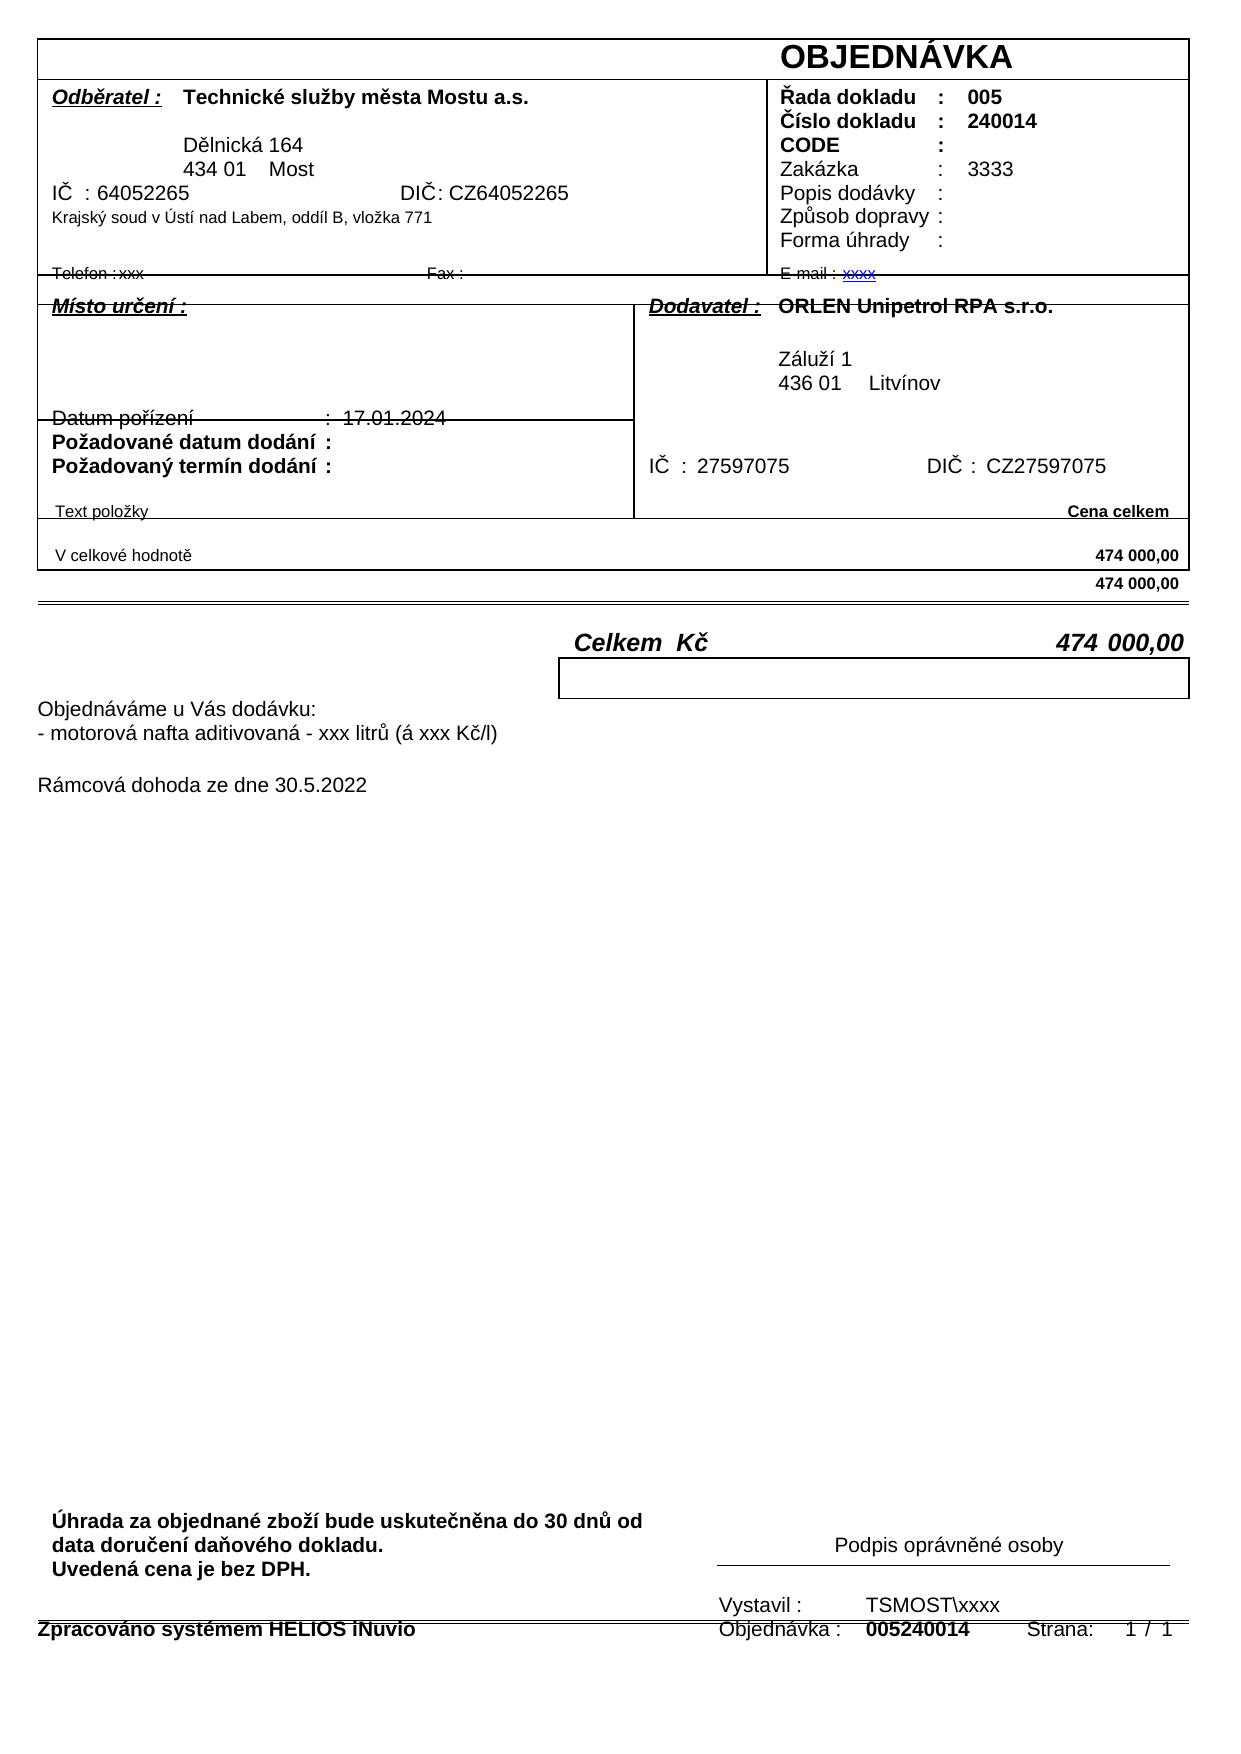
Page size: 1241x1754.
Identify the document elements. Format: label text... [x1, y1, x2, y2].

text Uvedená cena je bez DPH. [37, 1557, 1203, 1581]
text Úhrada za objednané zboží bude uskutečněna do 30 dnů od [37, 1509, 1203, 1533]
text Vystavil : TSMOST\xxxx [37, 1592, 1203, 1616]
text - motorová nafta aditivovaná - xxx litrů (á xxx Kč/l) [37, 720, 1203, 744]
text Text položky Cena celkem [37, 502, 1203, 521]
text Dělnická 164 CODE : [37, 132, 1203, 156]
text 434 01 Most Zakázka : 3333 [37, 156, 1203, 180]
text Celkem Kč 474 000,00 [37, 628, 1203, 657]
text V celkové hodnotě 474 000,00 [37, 546, 1203, 565]
text Záluží 1 [37, 346, 1203, 370]
text Objednáváme u Vás dodávku: [37, 696, 1203, 720]
text Rámcová dohoda ze dne 30.5.2022 [37, 773, 1203, 797]
text Odběratel : Technické služby města Mostu a.s. Řada dokladu : 005 [37, 84, 1203, 108]
text Telefon : xxx Fax : E-mail : xxxx [37, 264, 1203, 283]
text Krajský soud v Ústí nad Labem, oddíl B, vložka 771 Způsob dopravy : [37, 204, 1203, 228]
text Požadovaný termín dodání : IČ : 27597075 DIČ : CZ27597075 [37, 454, 1203, 478]
text Forma úhrady : [37, 228, 1203, 252]
text Datum pořízení : 17.01.2024 [37, 406, 1203, 430]
text 474 000,00 [37, 573, 1203, 593]
text IČ : 64052265 DIČ : CZ64052265 Popis dodávky : [37, 180, 1203, 204]
text Zpracováno systémem HELIOS iNuvio Objednávka : 005240014 Strana: 1 / 1 [37, 1616, 1203, 1640]
text data doručení daňového dokladu. Podpis oprávněné osoby [37, 1533, 1203, 1557]
text Místo určení : Dodavatel : ORLEN Unipetrol RPA s.r.o. [37, 293, 1203, 317]
text Číslo dokladu : 240014 [37, 108, 1203, 132]
text Požadované datum dodání : [37, 430, 1203, 454]
text OBJEDNÁVKA [37, 37, 1203, 76]
text 436 01 Litvínov [37, 370, 1203, 394]
